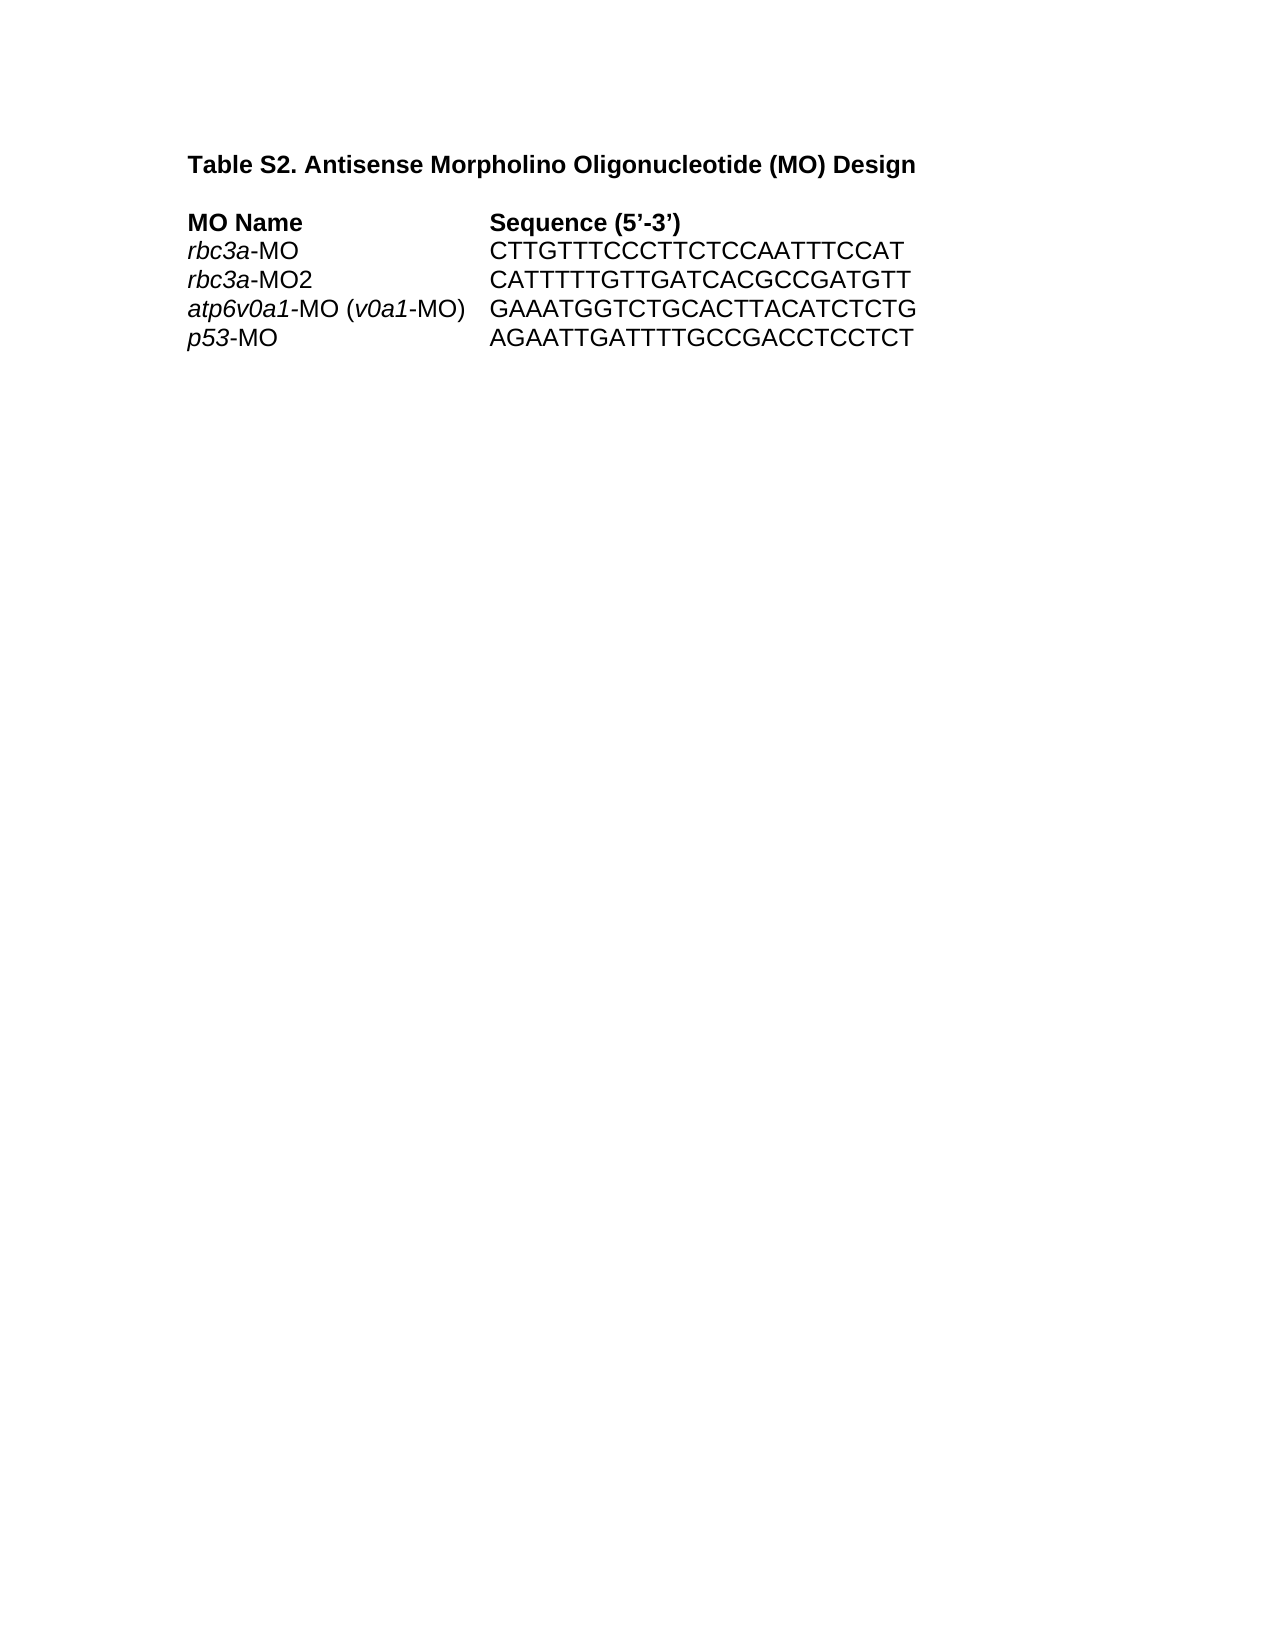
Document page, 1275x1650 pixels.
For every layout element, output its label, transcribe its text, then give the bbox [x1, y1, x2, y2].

table_cell rbc3a-MO2 [176, 265, 478, 294]
text Table S2. Antisense Morpholino Oligonucleotide (MO) Design [187, 150, 1087, 179]
table_cell CTTGTTTCCCTTCTCCAATTTCCAT [478, 236, 947, 265]
table_header MO Name [176, 208, 478, 236]
table_cell AGAATTGATTTTGCCGACCTCCTCT [478, 323, 947, 351]
table_cell atp6v0a1-MO (v0a1-MO) [176, 294, 478, 322]
table_cell rbc3a-MO [176, 236, 478, 265]
table_cell CATTTTTGTTGATCACGCCGATGTT [478, 265, 947, 294]
table_cell p53-MO [176, 323, 478, 351]
table_cell GAAATGGTCTGCACTTACATCTCTG [478, 294, 947, 322]
table_header Sequence (5’-3’) [478, 208, 947, 236]
